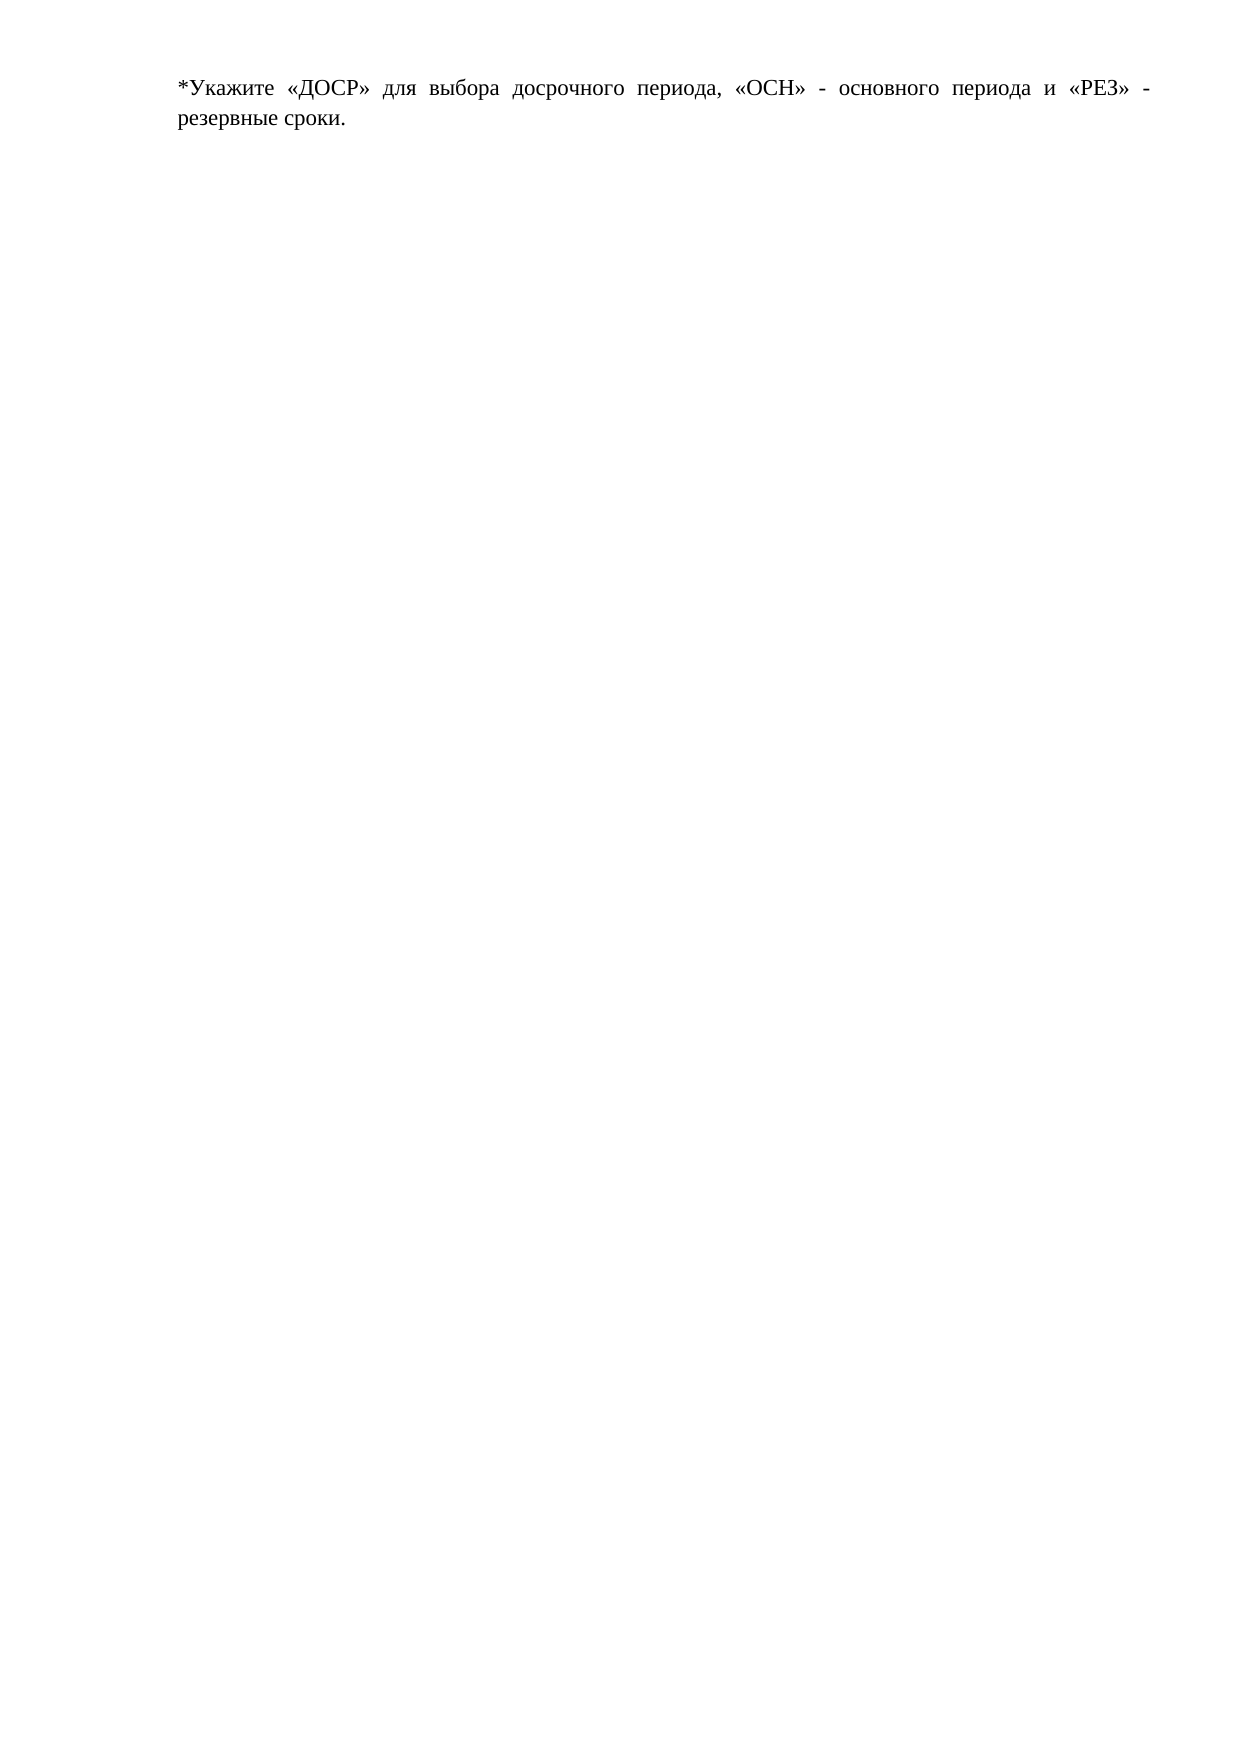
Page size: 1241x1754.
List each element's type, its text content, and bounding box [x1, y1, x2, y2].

text *Укажите «ДОСР» для выбора досрочного периода, «ОСН» - основного периода и «РЕЗ» - резервные сроки. [177, 74, 1152, 130]
